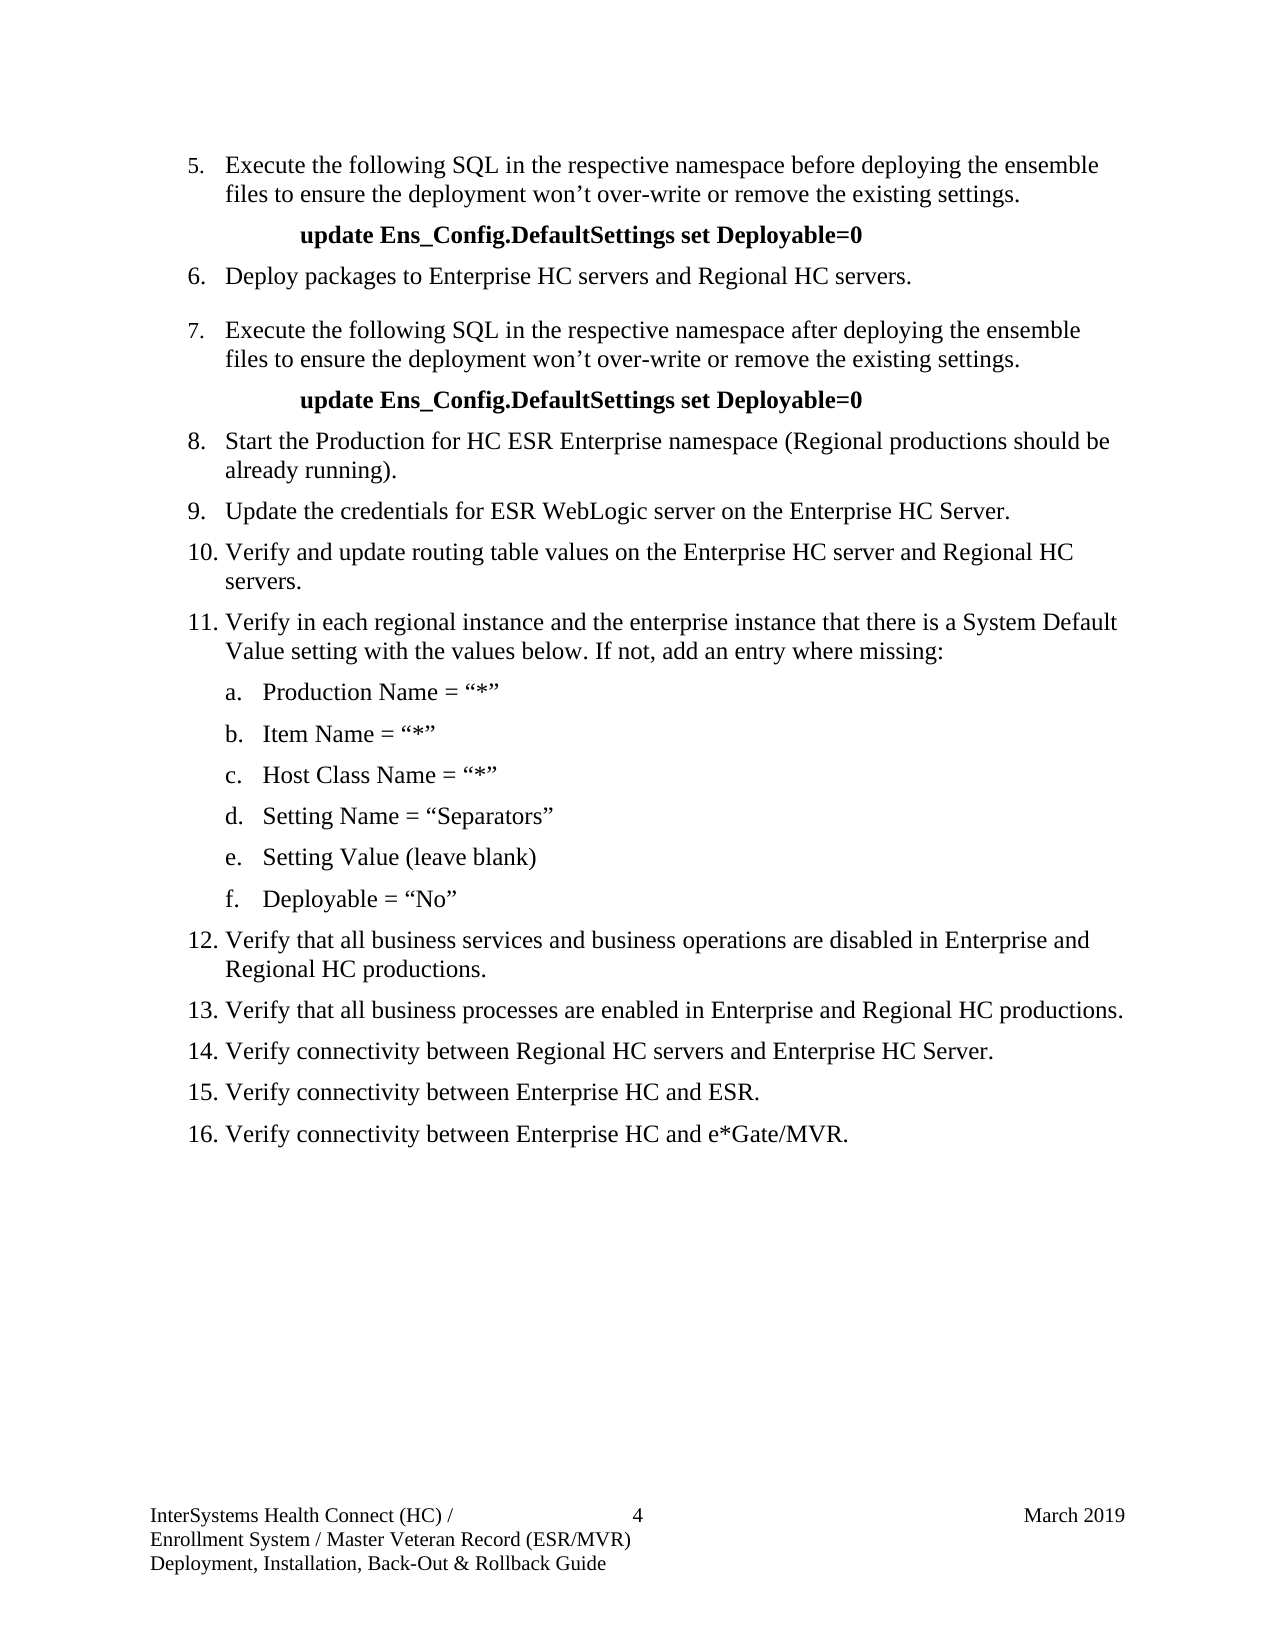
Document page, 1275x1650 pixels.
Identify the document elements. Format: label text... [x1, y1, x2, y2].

list Setting Value (leave blank) [225, 842, 1125, 871]
list update Ens_Config.DefaultSettings set Deployable=0 [300, 385, 1125, 414]
list Production Name = “*” [225, 677, 1125, 706]
list Verify that all business processes are enabled in Enterprise and Regional HC productions. [187, 995, 1125, 1024]
list Update the credentials for ESR WebLogic server on the Enterprise HC Server. [187, 496, 1125, 525]
list Verify that all business services and business operations are disabled in Enterprise and Regional HC productions. [187, 925, 1125, 982]
list Item Name = “*” [225, 719, 1125, 747]
list Verify in each regional instance and the enterprise instance that there is a System Default Value setting with the values below. If not, add an entry where missing: [187, 607, 1125, 665]
list Execute the following SQL in the respective namespace after deploying the ensemble files to ensure the deployment won’t over-write or remove the existing settings. [187, 315, 1125, 372]
list Verify connectivity between Enterprise HC and ESR. [187, 1077, 1125, 1106]
list update Ens_Config.DefaultSettings set Deployable=0 [300, 220, 1125, 249]
list Verify connectivity between Enterprise HC and e*Gate/MVR. [187, 1119, 1125, 1147]
list Host Class Name = “*” [225, 760, 1125, 789]
list Verify connectivity between Regional HC servers and Enterprise HC Server. [187, 1036, 1125, 1065]
list Setting Name = “Separators” [225, 801, 1125, 830]
list Deploy packages to Enterprise HC servers and Regional HC servers. [187, 261, 1125, 290]
list Execute the following SQL in the respective namespace before deploying the ensemble files to ensure the deployment won’t over-write or remove the existing settings. [187, 150, 1125, 207]
list Start the Production for HC ESR Enterprise namespace (Regional productions should be already running). [187, 426, 1125, 484]
list Verify and update routing table values on the Enterprise HC server and Regional HC servers. [187, 537, 1125, 595]
list Deployable = “No” [225, 884, 1125, 912]
